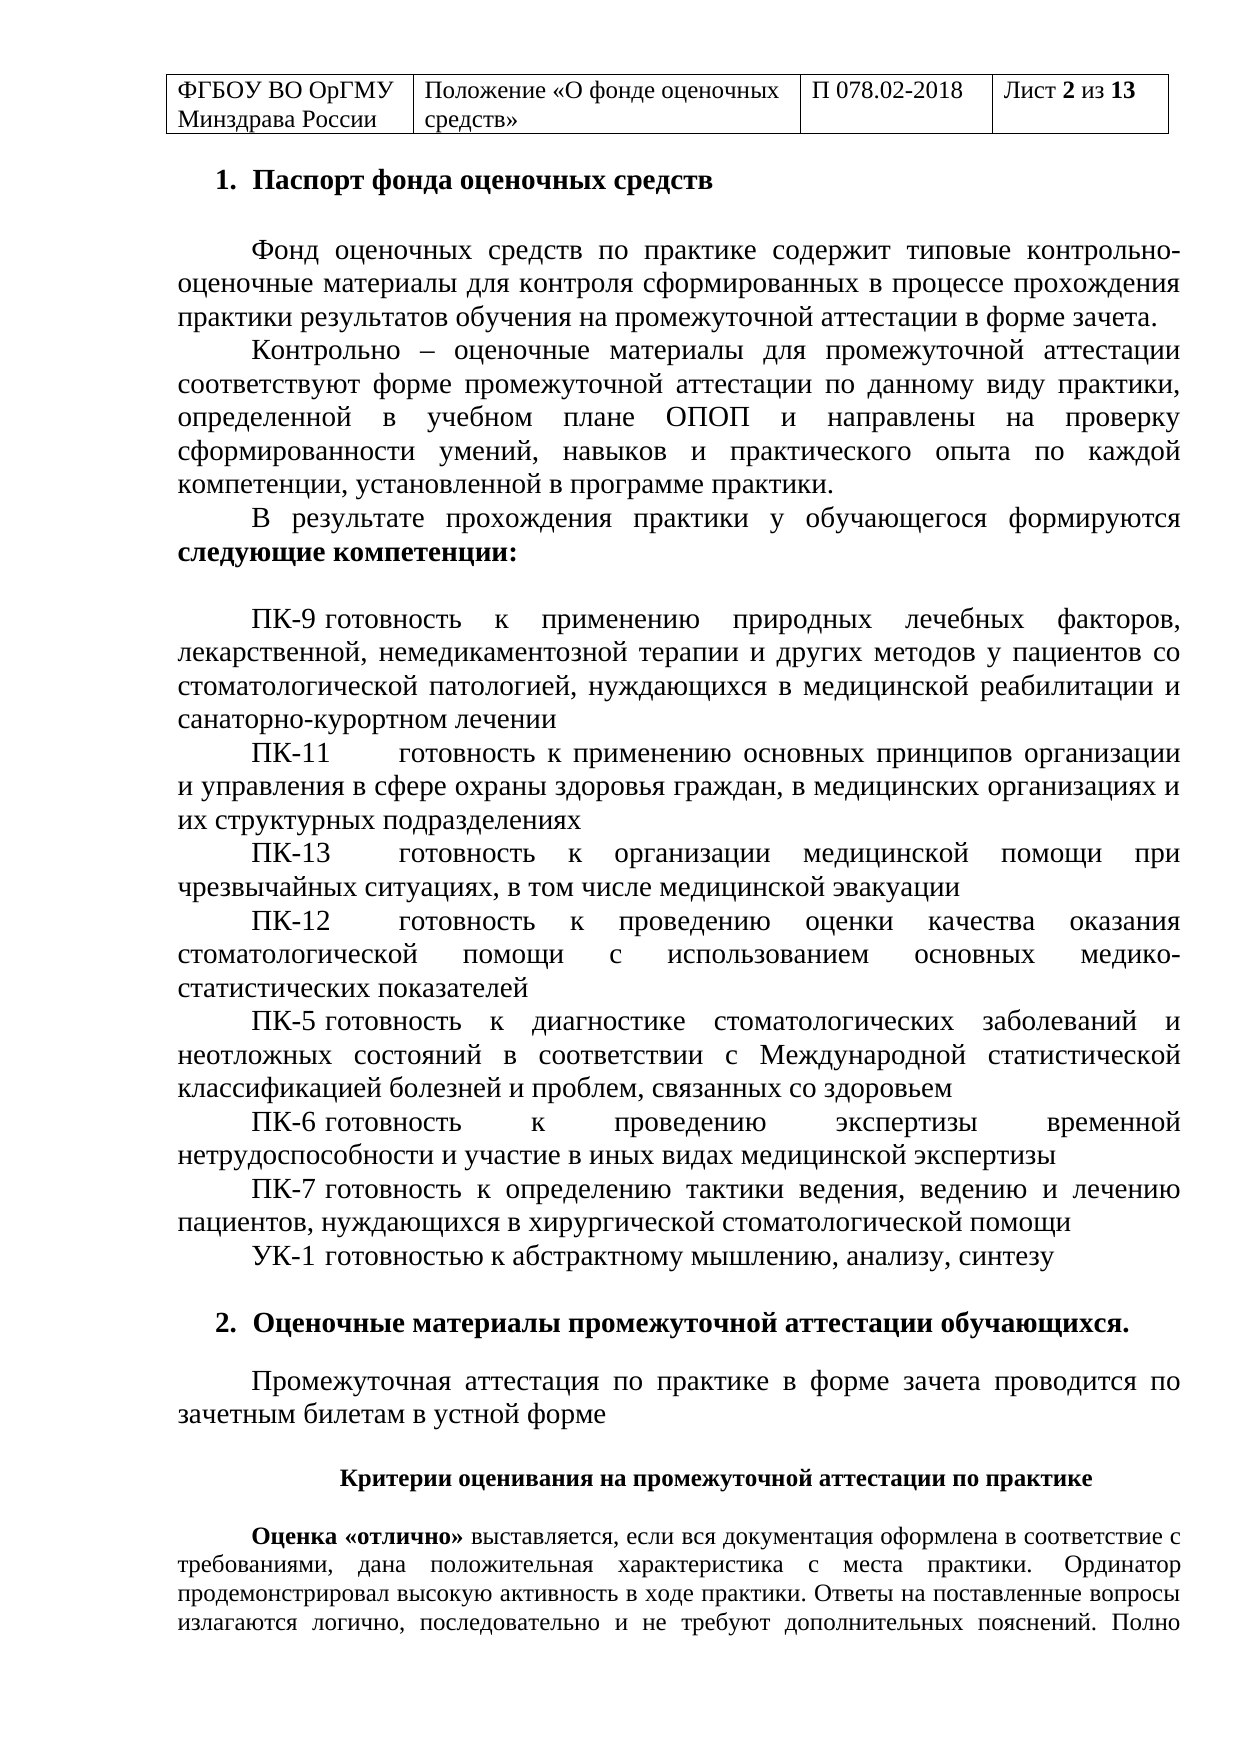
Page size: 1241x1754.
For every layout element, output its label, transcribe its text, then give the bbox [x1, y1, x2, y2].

list Паспорт фонда оценочных средств [215, 162, 1181, 196]
list ПК-7 готовность к определению тактики ведения, ведению и лечению пациентов, нуждающихся в хирургической стоматологической помощи [177, 1171, 1181, 1238]
list Промежуточная аттестация по практике в форме зачета проводится по зачетным билетам в устной форме [177, 1363, 1181, 1430]
list ПК-5 готовность к диагностике стоматологических заболеваний и неотложных состояний в соответствии с Международной статистической классификацией болезней и проблем, связанных со здоровьем [177, 1003, 1181, 1104]
list ПК-13 готовность к организации медицинской помощи при чрезвычайных ситуациях, в том числе медицинской эвакуации [177, 836, 1181, 903]
list ПК-9 готовность к применению природных лечебных факторов, лекарственной, немедикаментозной терапии и других методов у пациентов со стоматологической патологией, нуждающихся в медицинской реабилитации и санаторно-курортном лечении [177, 601, 1181, 735]
list ПК-6 готовность к проведению экспертизы временной нетрудоспособности и участие в иных видах медицинской экспертизы [177, 1104, 1181, 1171]
list ПК-11 готовность к применению основных принципов организации и управления в сфере охраны здоровья граждан, в медицинских организациях и их структурных подразделениях [177, 735, 1181, 836]
list Оценочные материалы промежуточной аттестации обучающихся. [215, 1305, 1181, 1339]
list УК-1 готовностью к абстрактному мышлению, анализу, синтезу [177, 1238, 1181, 1272]
list В результате прохождения практики у обучающегося формируются следующие компетенции: [177, 500, 1181, 567]
text Критерии оценивания на промежуточной аттестации по практике [177, 1463, 1181, 1492]
list Фонд оценочных средств по практике содержит типовые контрольно-оценочные материалы для контроля сформированных в процессе прохождения практики результатов обучения на промежуточной аттестации в форме зачета. [177, 232, 1181, 332]
list Контрольно – оценочные материалы для промежуточной аттестации соответствуют форме промежуточной аттестации по данному виду практики, определенной в учебном плане ОПОП и направлены на проверку сформированности умений, навыков и практического опыта по каждой компетенции, установленной в программе практики. [177, 332, 1181, 500]
list ПК-12 готовность к проведению оценки качества оказания стоматологической помощи с использованием основных медико-статистических показателей [177, 903, 1181, 1003]
